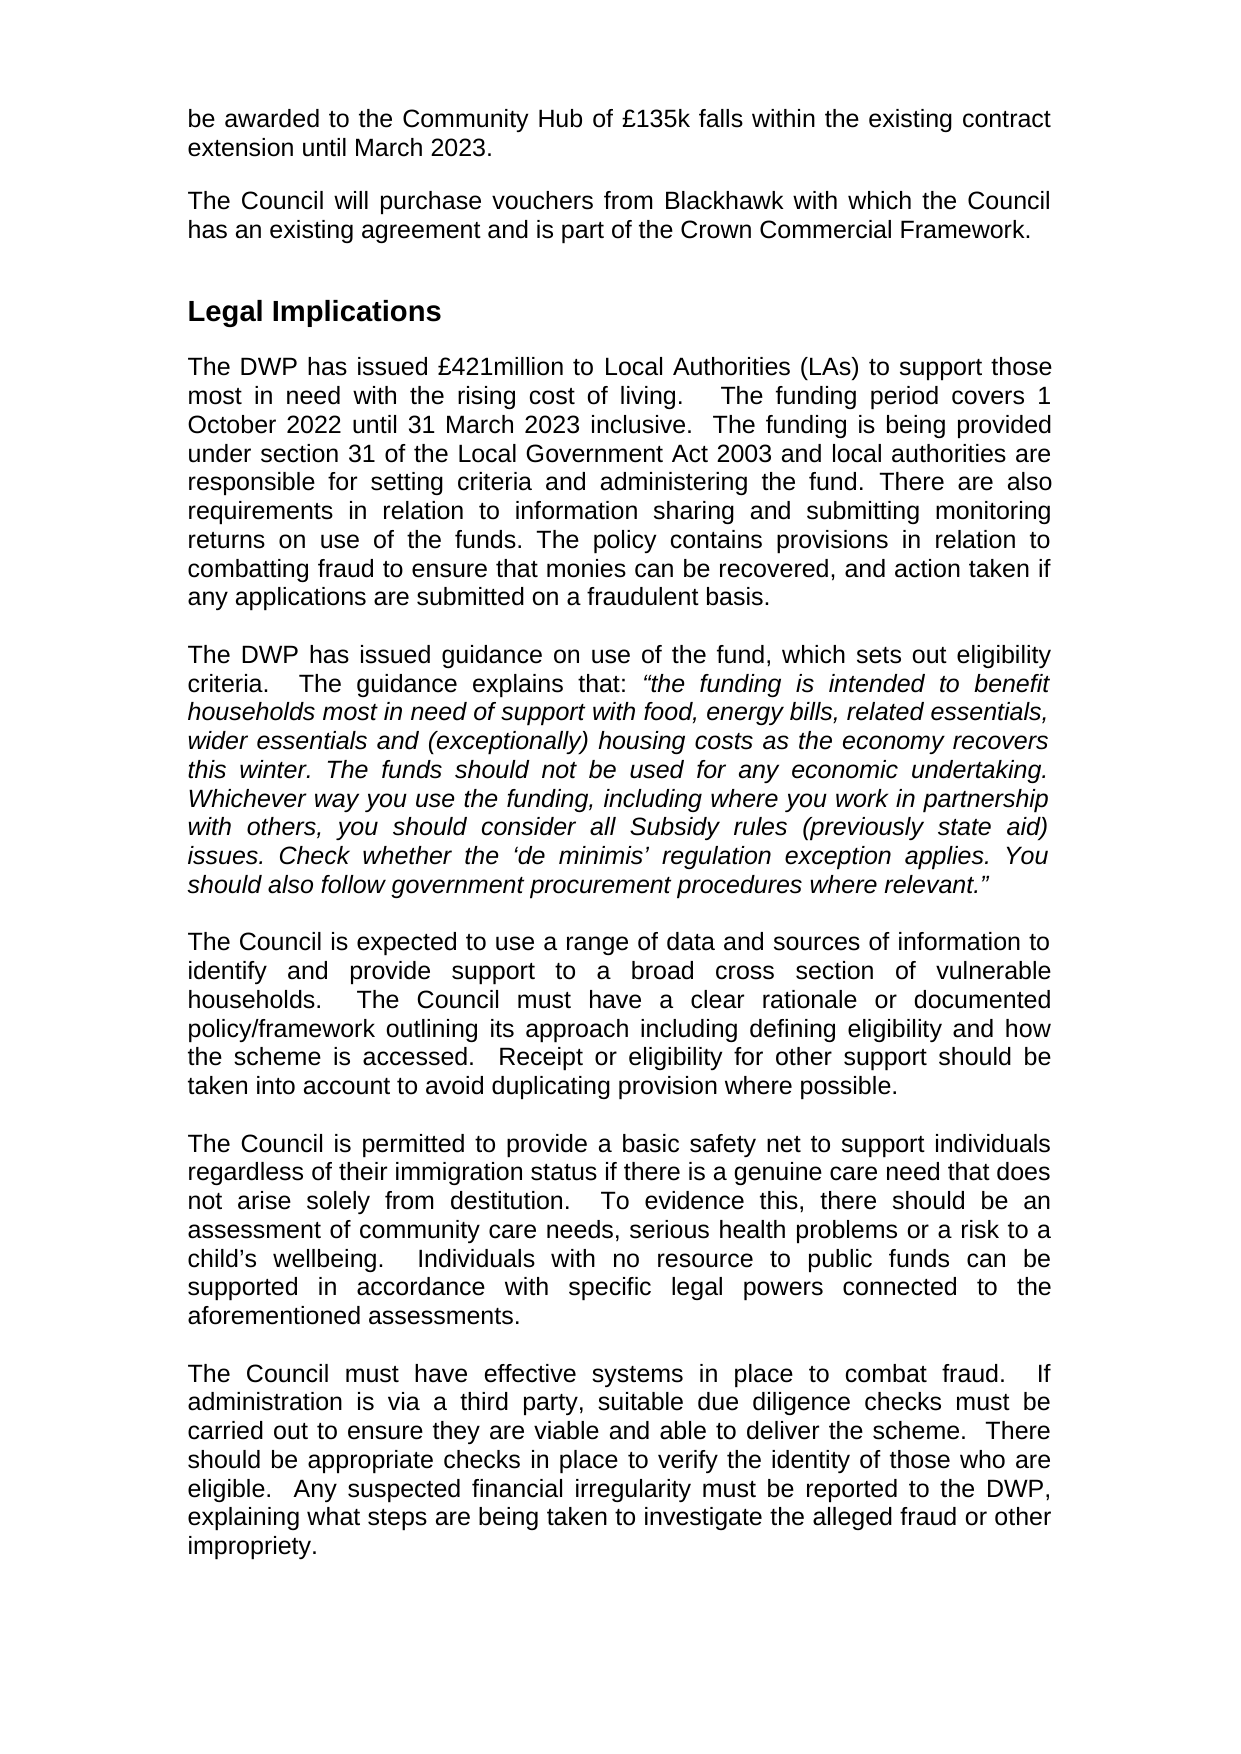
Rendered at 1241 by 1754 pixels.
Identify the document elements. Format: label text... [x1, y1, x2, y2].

text The Council is permitted to provide a basic safety net to support individuals regardless of their immigration status if there is a genuine care need that does not arise solely from destitution. To evidence this, there should be an assessment of community care needs, serious health problems or a risk to a child’s wellbeing. Individuals with no resource to public funds can be supported in accordance with specific legal powers connected to the aforementioned assessments. [187, 1128, 1053, 1330]
text The DWP has issued guidance on use of the fund, which sets out eligibility criteria. The guidance explains that: “the funding is intended to benefit households most in need of support with food, energy bills, related essentials, wider essentials and (exceptionally) housing costs as the economy recovers this winter. The funds should not be used for any economic undertaking. Whichever way you use the funding, including where you work in partnership with others, you should consider all Subsidy rules (previously state aid) issues. Check whether the ‘de minimis’ regulation exception applies. You should also follow government procurement procedures where relevant.” [187, 640, 1053, 898]
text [187, 104, 1053, 161]
text The Council is expected to use a range of data and sources of information to identify and provide support to a broad cross section of vulnerable households. The Council must have a clear rationale or documented policy/framework outlining its approach including defining eligibility and how the scheme is accessed. Receipt or eligibility for other support should be taken into account to avoid duplicating provision where possible. [187, 927, 1053, 1100]
text The DWP has issued £421million to Local Authorities (LAs) to support those most in need with the rising cost of living. The funding period covers 1 October 2022 until 31 March 2023 inclusive. The funding is being provided under section 31 of the Local Government Act 2003 and local authorities are responsible for setting criteria and administering the fund. There are also requirements in relation to information sharing and submitting monitoring returns on use of the funds. The policy contains provisions in relation to combatting fraud to ensure that monies can be recovered, and action taken if any applications are submitted on a fraudulent basis. [187, 352, 1053, 611]
subtitle Legal Implications [187, 294, 1053, 327]
text The Council must have effective systems in place to combat fraud. If administration is via a third party, suitable due diligence checks must be carried out to ensure they are viable and able to deliver the scheme. There should be appropriate checks in place to verify the identity of those who are eligible. Any suspected financial irregularity must be reported to the DWP, explaining what steps are being taken to investigate the alleged fraud or other impropriety. [187, 1358, 1053, 1560]
text The Council will purchase vouchers from Blackhawk with which the Council has an existing agreement and is part of the Crown Commercial Framework. [187, 186, 1053, 244]
